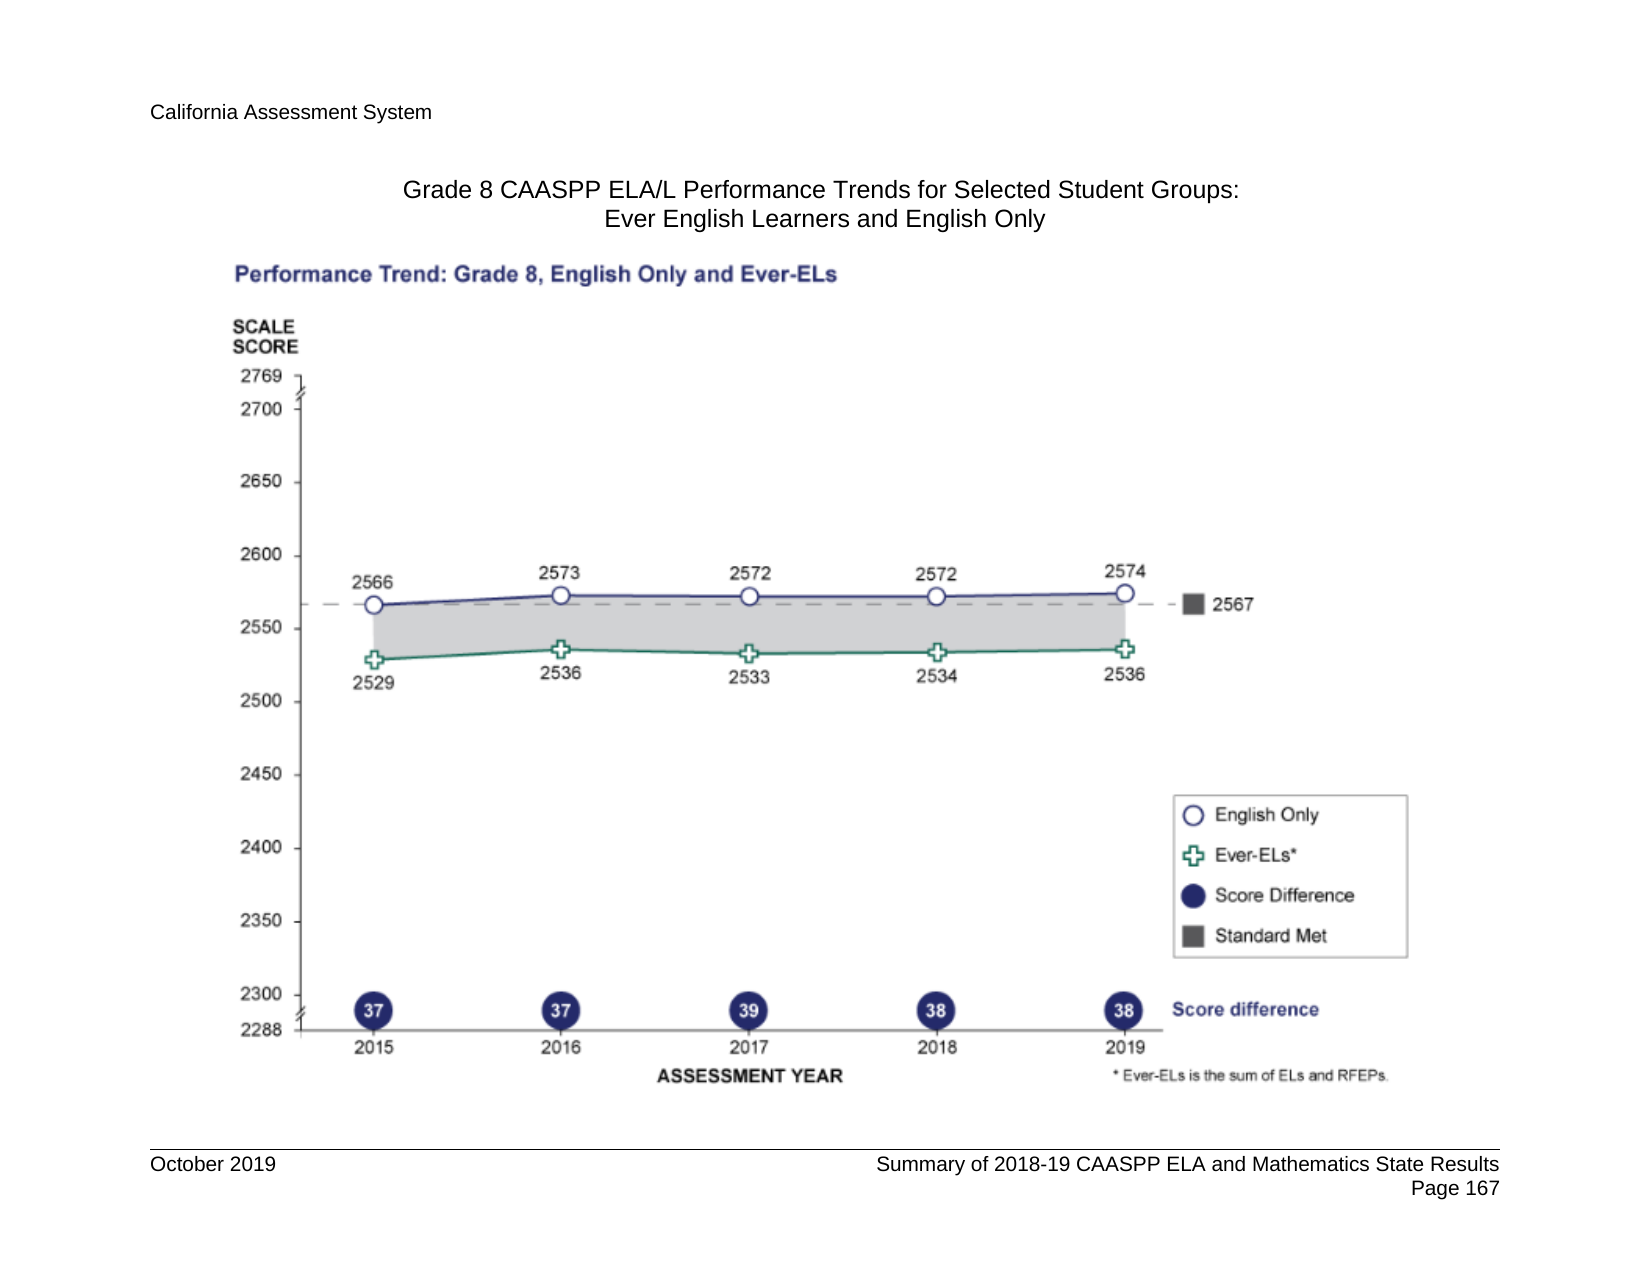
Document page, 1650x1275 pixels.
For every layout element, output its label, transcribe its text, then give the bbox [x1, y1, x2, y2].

text Grade 8 CAASPP ELA/L Performance Trends for Selected Student Groups: Ever English Learners and English Only [150, 175, 1500, 232]
picture [227, 257, 1423, 1095]
